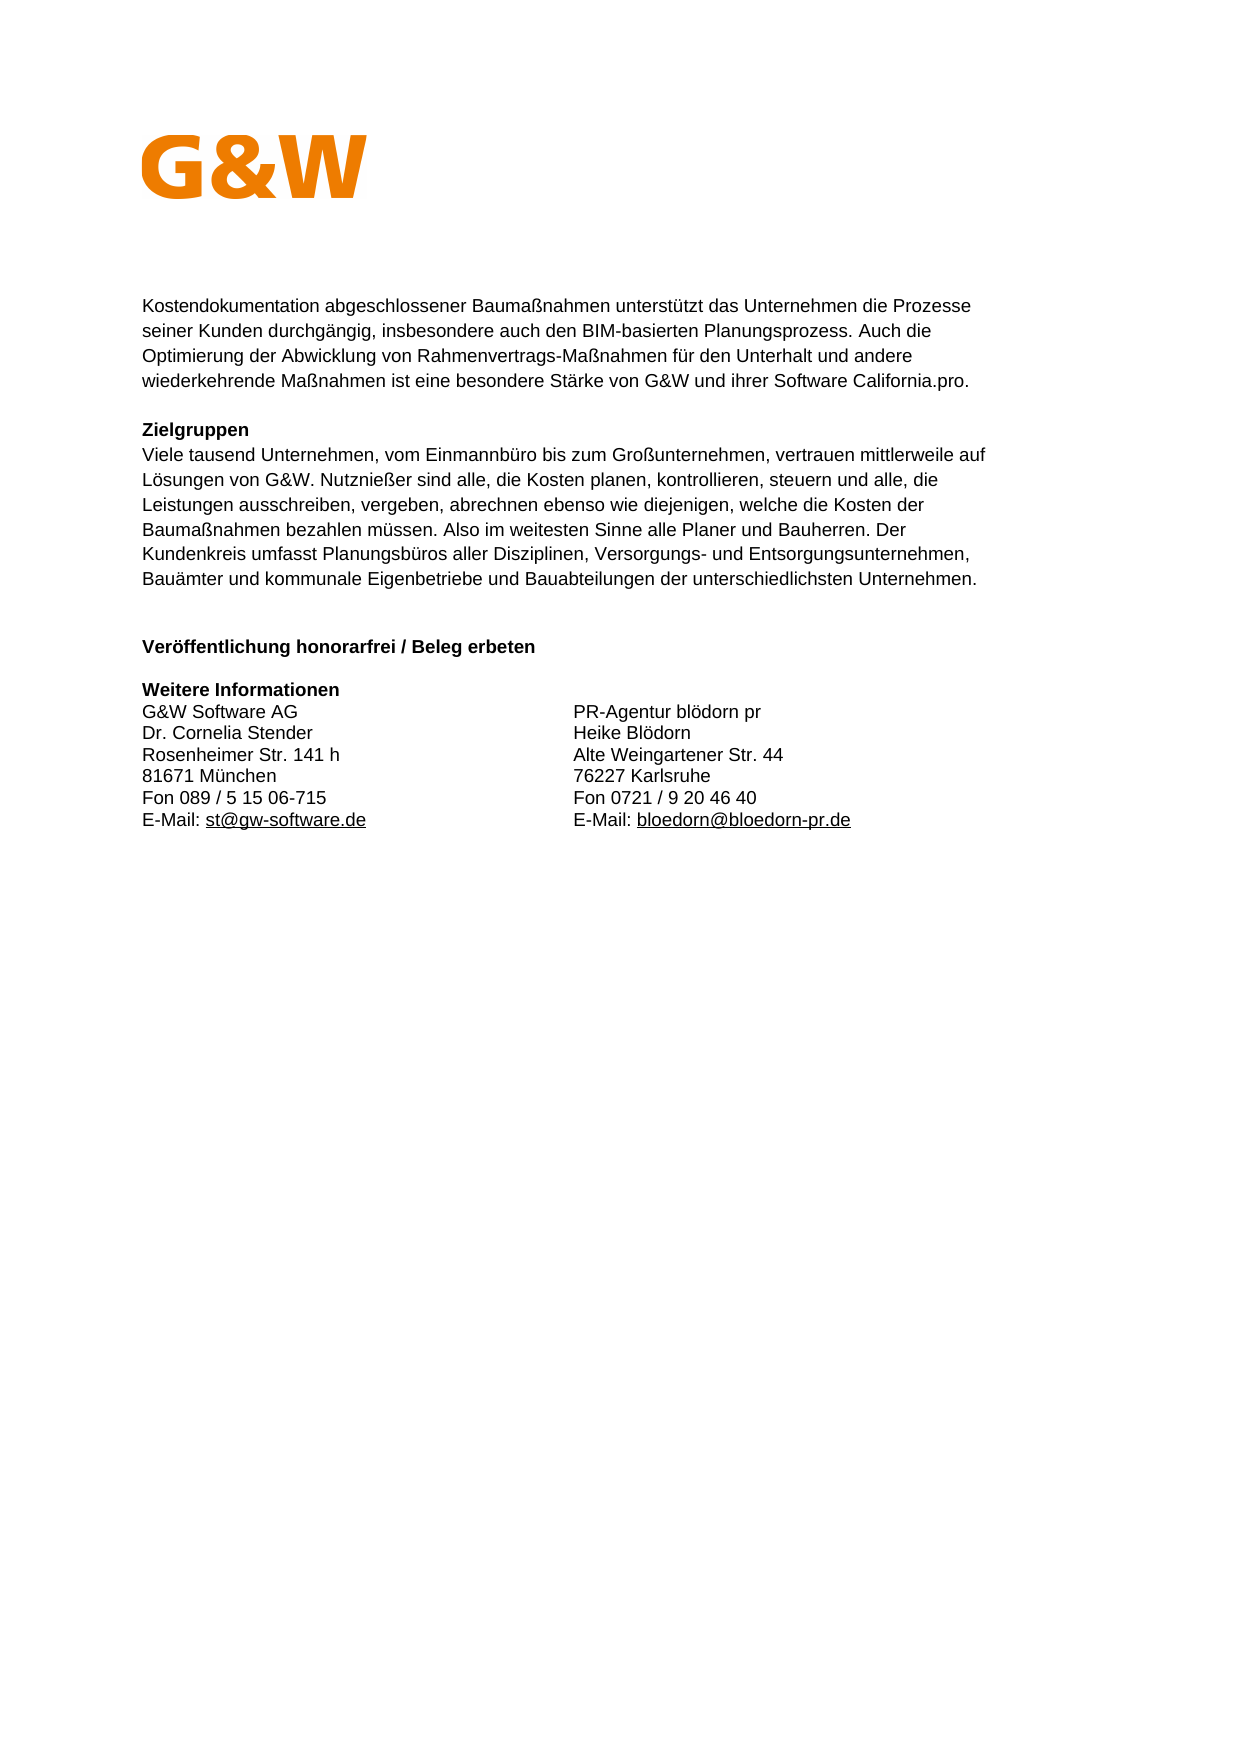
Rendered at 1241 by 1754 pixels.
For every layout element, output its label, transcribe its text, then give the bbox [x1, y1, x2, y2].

text Dr. Cornelia Stender Heike Blödorn [142, 722, 986, 744]
picture [141, 135, 367, 199]
text Zielgruppen [142, 419, 986, 441]
text G&W Software AG PR-Agentur blödorn pr [142, 701, 986, 722]
text Fon 089 / 5 15 06-715 Fon 0721 / 9 20 46 40 [142, 787, 986, 808]
text 81671 München 76227 Karlsruhe [142, 765, 986, 787]
text Weitere Informationen [142, 679, 986, 701]
text Viele tausend Unternehmen, vom Einmannbüro bis zum Großunternehmen, vertrauen mittlerweile auf Lösungen von G&W. Nutznießer sind alle, die Kosten planen, kontrollieren, steuern und alle, die Leistungen ausschreiben, vergeben, abrechnen ebenso wie diejenigen, welche die Kosten der Baumaßnahmen bezahlen müssen. Also im weitesten Sinne alle Planer und Bauherren. Der Kundenkreis umfasst Planungsbüros aller Disziplinen, Versorgungs- und Entsorgungsunternehmen, Bauämter und kommunale Eigenbetriebe und Bauabteilungen der unterschiedlichsten Unternehmen. [142, 444, 986, 589]
text E-Mail: st@gw-software.de E-Mail: bloedorn@bloedorn-pr.de [142, 808, 986, 830]
text Rosenheimer Str. 141 h Alte Weingartener Str. 44 [142, 744, 986, 765]
text Veröffentlichung honorarfrei / Beleg erbeten [142, 636, 986, 657]
